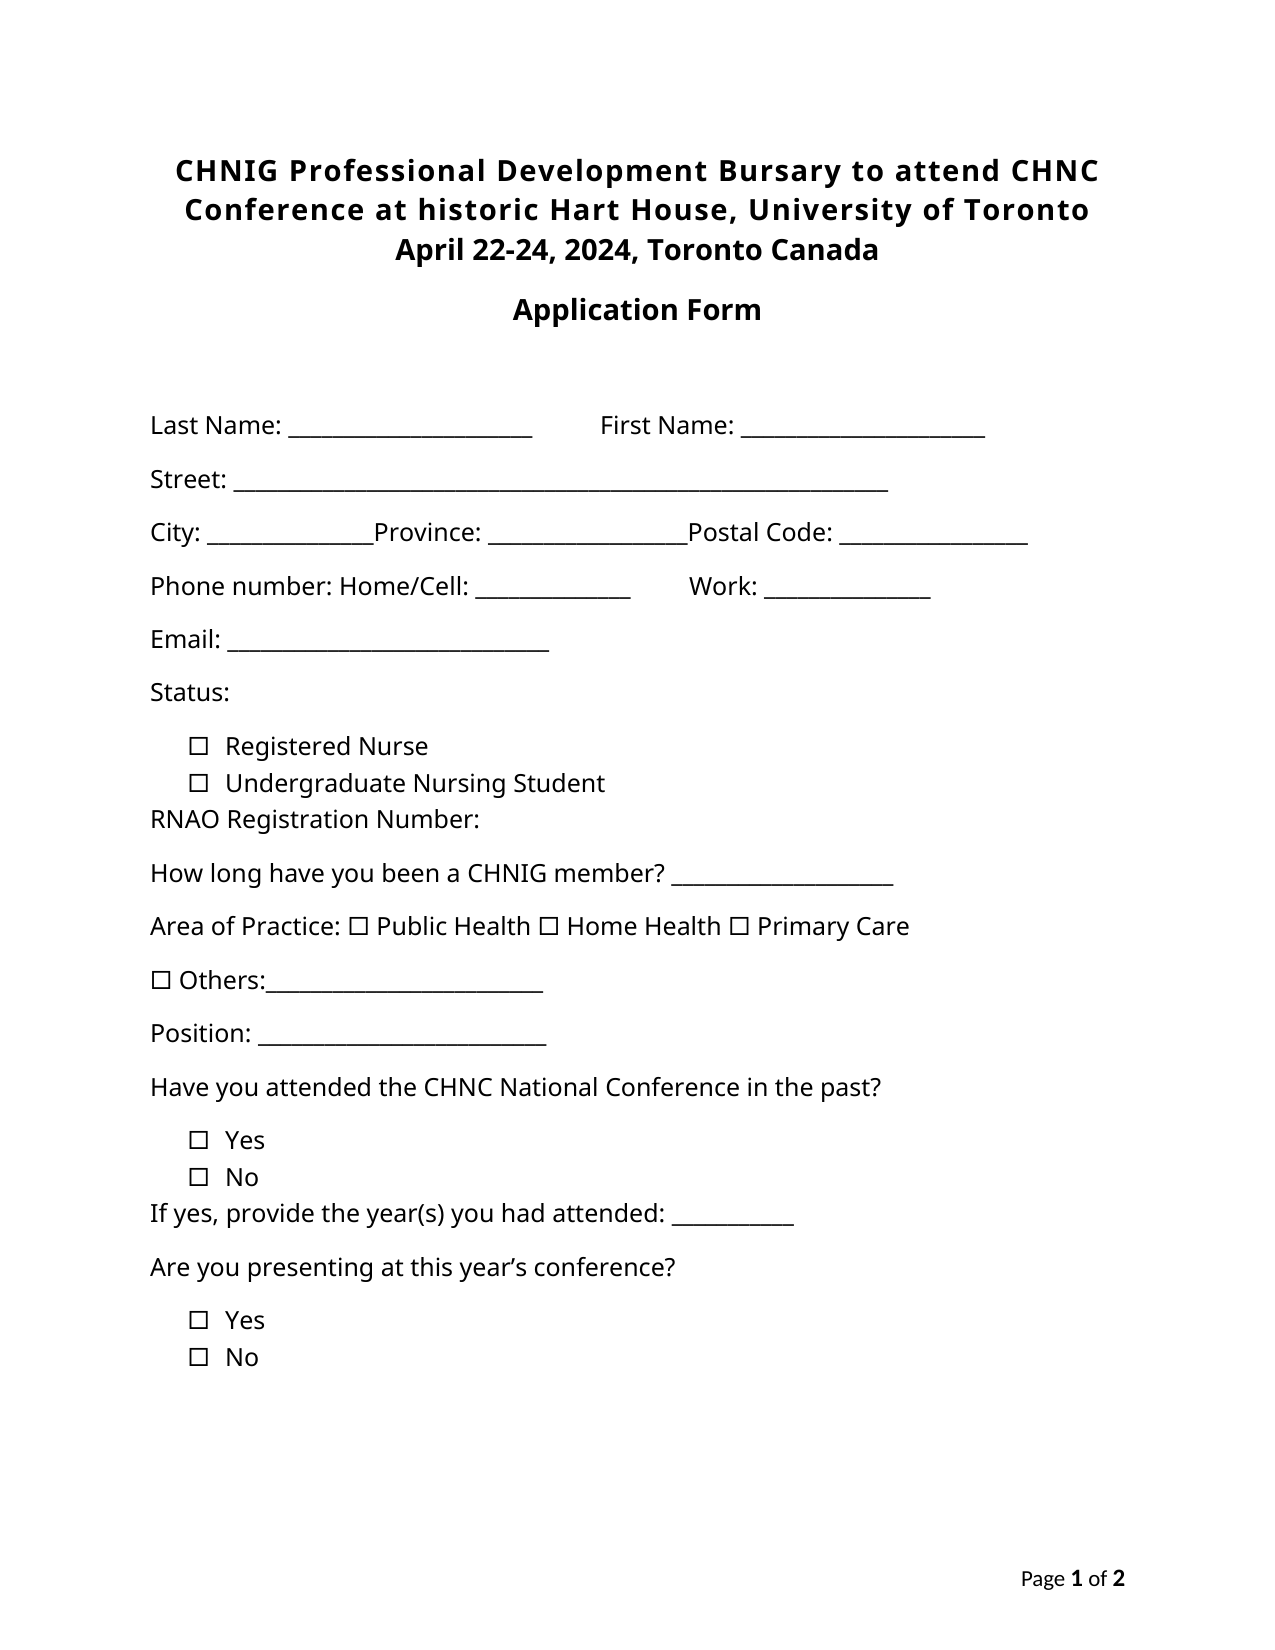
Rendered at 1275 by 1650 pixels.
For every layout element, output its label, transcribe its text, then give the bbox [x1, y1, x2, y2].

text Street: ___________________________________________________________ [150, 461, 1125, 495]
list No [187, 1340, 1125, 1374]
text Have you attended the CHNC National Conference in the past? [150, 1069, 1125, 1103]
text Phone number: Home/Cell: ______________ Work: _______________ [150, 568, 1125, 602]
list No [187, 1159, 1125, 1193]
list Undergraduate Nursing Student [187, 765, 1125, 799]
text Status: [150, 675, 1125, 709]
text How long have you been a CHNIG member? ____________________ [150, 855, 1125, 889]
list Yes [187, 1123, 1125, 1157]
text Are you presenting at this year’s conference? [150, 1249, 1125, 1284]
text Area of Practice: Public Health Home Health Primary Care [150, 909, 1125, 943]
text Application Form [150, 289, 1125, 328]
text Others:_________________________ [150, 962, 1125, 996]
text If yes, provide the year(s) you had attended: ___________ [150, 1196, 1125, 1230]
list Yes [187, 1303, 1125, 1337]
text Email: _____________________________ [150, 622, 1125, 656]
text Last Name: ______________________ First Name: ______________________ [150, 408, 1125, 442]
text April 22-24, 2024, Toronto Canada [150, 229, 1125, 269]
text Position: __________________________ [150, 1016, 1125, 1050]
text RNAO Registration Number: [150, 802, 1125, 836]
text City: _______________Province: __________________Postal Code: _________________ [150, 515, 1125, 549]
text CHNIG Professional Development Bursary to attend CHNC Conference at historic Hart House, University of Toronto [150, 150, 1125, 229]
list Registered Nurse [187, 728, 1125, 762]
